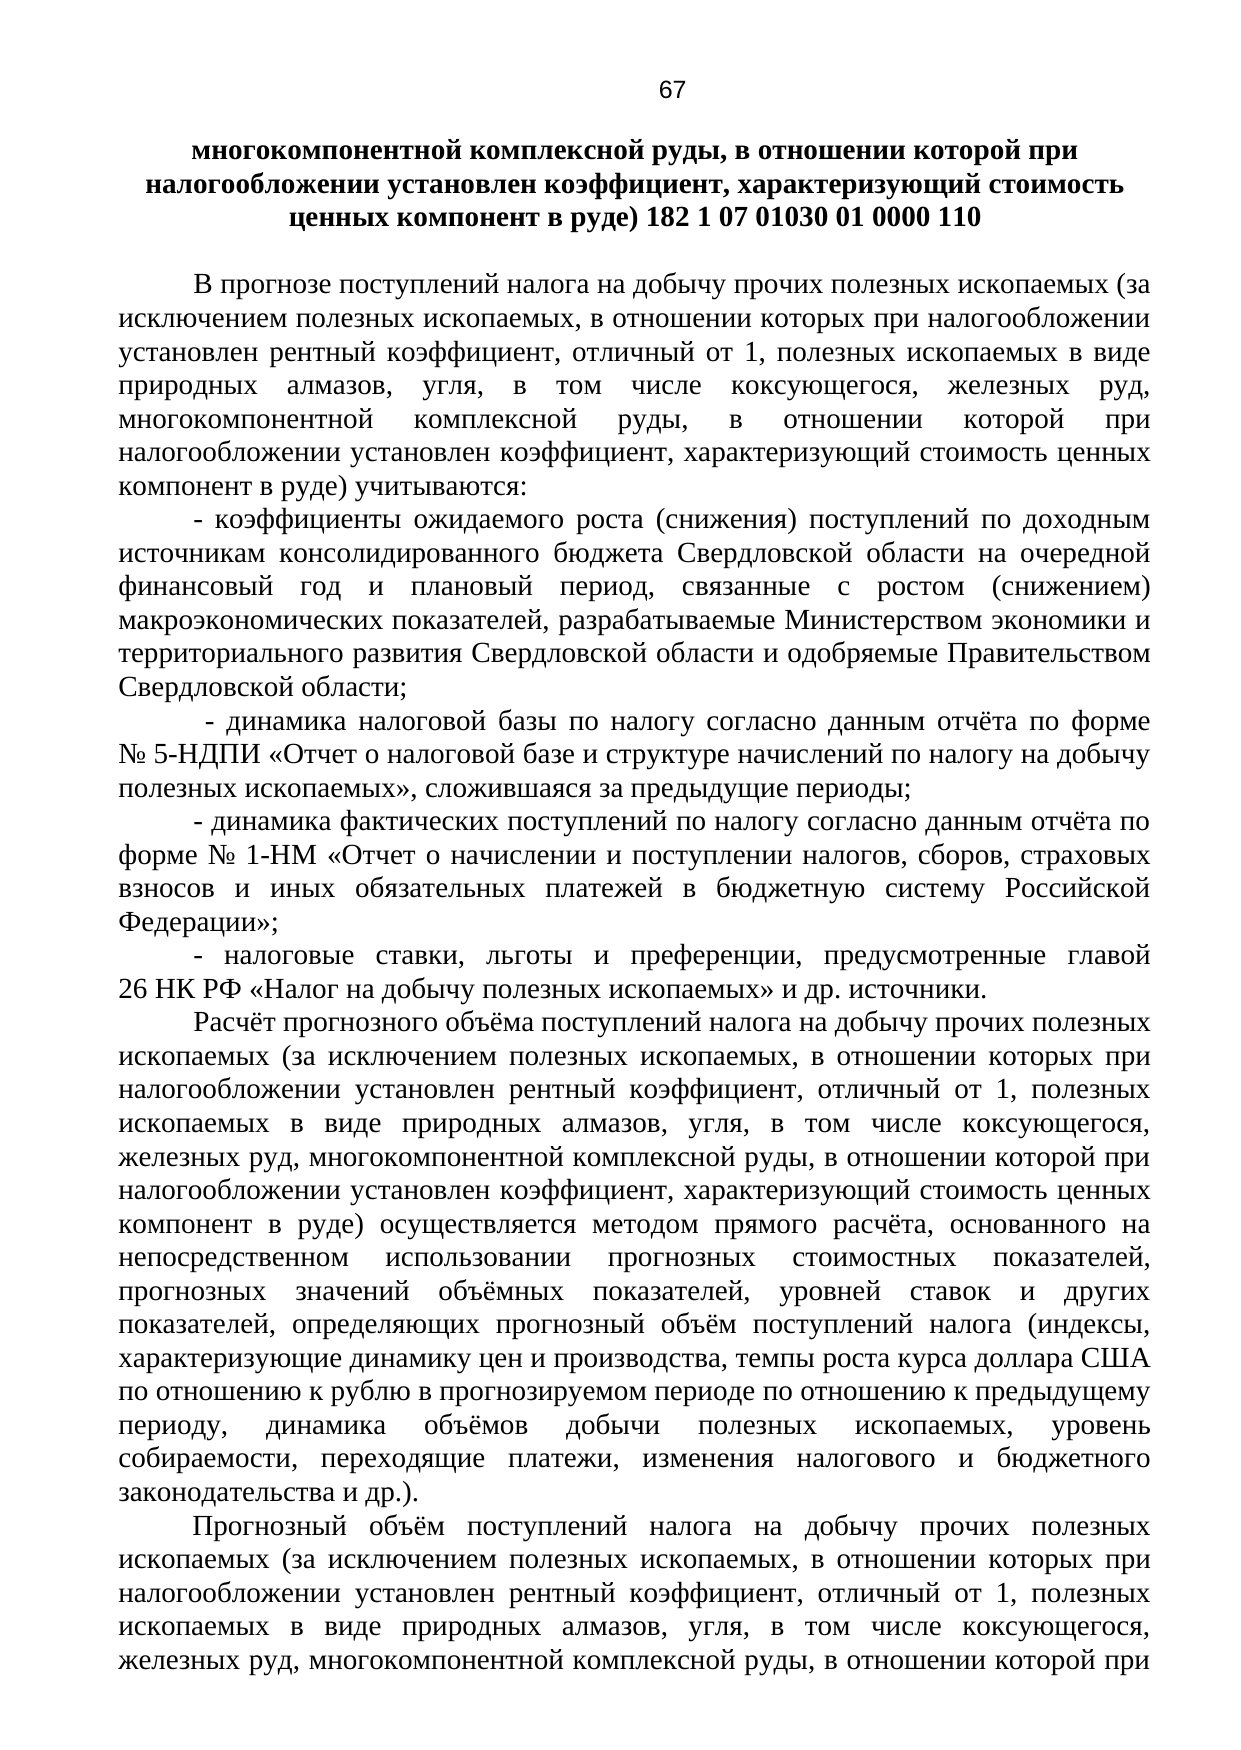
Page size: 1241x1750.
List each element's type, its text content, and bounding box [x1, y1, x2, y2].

text Расчёт прогнозного объёма поступлений налога на добычу прочих полезных ископаемых (за исключением полезных ископаемых, в отношении которых при налогообложении установлен рентный коэффициент, отличный от 1, полезных ископаемых в виде природных алмазов, угля, в том числе коксующегося, железных руд, многокомпонентной комплексной руды, в отношении которой при налогообложении установлен коэффициент, характеризующий стоимость ценных компонент в руде) осуществляется методом прямого расчёта, основанного на непосредственном использовании прогнозных стоимостных показателей, прогнозных значений объёмных показателей, уровней ставок и других показателей, определяющих прогнозный объём поступлений налога (индексы, характеризующие динамику цен и производства, темпы роста курса доллара США по отношению к рублю в прогнозируемом периоде по отношению к предыдущему периоду, динамика объёмов добычи полезных ископаемых, уровень собираемости, переходящие платежи, изменения налогового и бюджетного законодательства и др.). [118, 1004, 1152, 1508]
text - динамика налоговой базы по налогу согласно данным отчёта по форме № 5-НДПИ «Отчет о налоговой базе и структуре начислений по налогу на добычу полезных ископаемых», сложившаяся за предыдущие периоды; [118, 703, 1152, 803]
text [118, 1508, 1152, 1675]
text - динамика фактических поступлений по налогу согласно данным отчёта по форме № 1-НМ «Отчет о начислении и поступлении налогов, сборов, страховых взносов и иных обязательных платежей в бюджетную систему Российской Федерации»; [118, 803, 1152, 937]
text В прогнозе поступлений налога на добычу прочих полезных ископаемых (за исключением полезных ископаемых, в отношении которых при налогообложении установлен рентный коэффициент, отличный от 1, полезных ископаемых в виде природных алмазов, угля, в том числе коксующегося, железных руд, многокомпонентной комплексной руды, в отношении которой при налогообложении установлен коэффициент, характеризующий стоимость ценных компонент в руде) учитываются: [118, 267, 1152, 501]
text - коэффициенты ожидаемого роста (снижения) поступлений по доходным источникам консолидированного бюджета Свердловской области на очередной финансовый год и плановый период, связанные с ростом (снижением) макроэкономических показателей, разрабатываемые Министерством экономики и территориального развития Свердловской области и одобряемые Правительством Свердловской области; [118, 501, 1152, 703]
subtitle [118, 132, 1152, 233]
text - налоговые ставки, льготы и преференции, предусмотренные главой 26 НК РФ «Налог на добычу полезных ископаемых» и др. источники. [118, 937, 1152, 1004]
